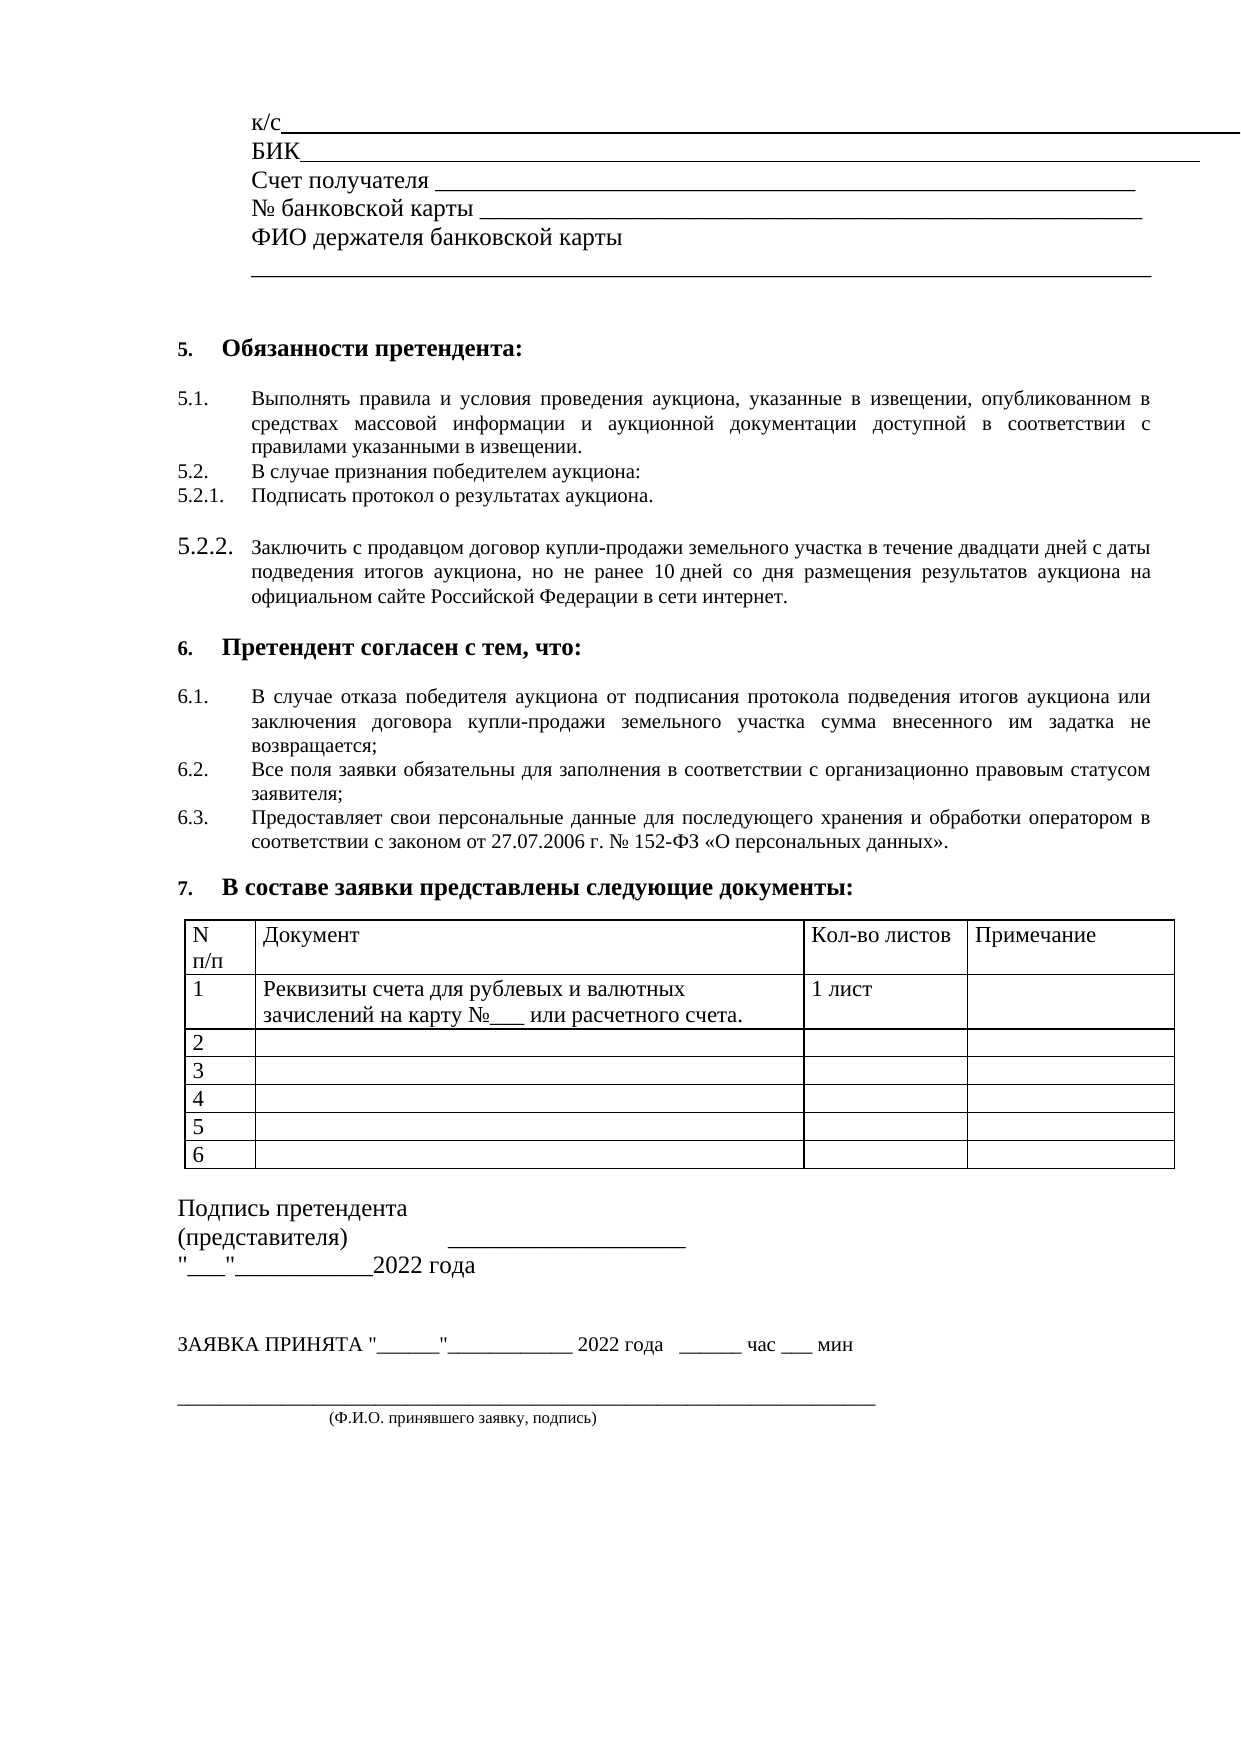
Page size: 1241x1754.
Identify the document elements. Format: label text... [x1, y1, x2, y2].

table_cell [805, 1085, 967, 1112]
list Претендент согласен с тем, что: [177, 632, 1152, 660]
table_cell 5 [186, 1113, 255, 1139]
text (представителя) ___________________ "___"___________2022 года [177, 1222, 1152, 1279]
table_header Документ [256, 921, 803, 974]
table_header Кол-во листов [805, 921, 967, 974]
text ЗАЯВКА ПРИНЯТА "______"____________ 2022 года ______ час ___ мин [177, 1332, 1152, 1356]
table_cell [805, 1113, 967, 1139]
table_cell [256, 1030, 803, 1056]
list Обязанности претендента: [177, 333, 1152, 362]
table_cell [968, 1030, 1174, 1056]
table_cell 1 [186, 975, 255, 1028]
table_cell [968, 1141, 1174, 1167]
table_cell 4 [186, 1085, 255, 1112]
list Все поля заявки обязательны для заполнения в соответствии с организационно правовым статусом заявителя; [177, 757, 1152, 805]
table_cell [805, 1030, 967, 1056]
table_cell [805, 1141, 967, 1167]
list Заключить с продавцом договор купли-продажи земельного участка в течение двадцати дней с даты подведения итогов аукциона, но не ранее 10 дней со дня размещения результатов аукциона на официальном сайте Российской Федерации в сети интернет. [177, 531, 1152, 608]
list В случае признания победителем аукциона: [177, 458, 1152, 483]
table_cell 2 [186, 1030, 255, 1056]
text ФИО держателя банковской карты ________________________________________________________________________ [251, 222, 1152, 280]
table_cell [968, 1113, 1174, 1139]
table_cell [256, 1113, 803, 1139]
table_cell Реквизиты счета для рублевых и валютных зачислений на карту №___ или расчетного счета. [256, 975, 803, 1028]
table_cell [968, 1057, 1174, 1084]
list В составе заявки представлены следующие документы: [177, 872, 1152, 901]
table_cell [968, 1085, 1174, 1112]
text ___________________________________________________________________ [177, 1384, 1152, 1408]
table_cell 3 [186, 1057, 255, 1084]
list Предоставляет свои персональные данные для последующего хранения и обработки оператором в соответствии с законом от 27.07.2006 г. № 152-ФЗ «О персональных данных». [177, 805, 1152, 853]
text № банковской карты _____________________________________________________ [251, 193, 1152, 222]
list В случае отказа победителя аукциона от подписания протокола подведения итогов аукциона или заключения договора купли-продажи земельного участка сумма внесенного им задатка не возвращается; [177, 684, 1152, 757]
text (Ф.И.О. принявшего заявку, подпись) [251, 1408, 1152, 1427]
table_cell [256, 1085, 803, 1112]
table_cell [968, 975, 1174, 1028]
table_cell 6 [186, 1141, 255, 1167]
table_cell [256, 1141, 803, 1167]
table_header N п/п [186, 921, 255, 974]
text к/с [251, 107, 1152, 136]
text БИК Счет получателя ________________________________________________________ [251, 136, 1152, 193]
list Подписать протокол о результатах аукциона. [177, 483, 1152, 507]
table_header Примечание [968, 921, 1174, 974]
text Подпись претендента [177, 1193, 1152, 1222]
list Выполнять правила и условия проведения аукциона, указанные в извещении, опубликованном в средствах массовой информации и аукционной документации доступной в соответствии с правилами указанными в извещении. [177, 386, 1152, 458]
table_cell 1 лист [805, 975, 967, 1028]
table_cell [256, 1057, 803, 1084]
table_cell [805, 1057, 967, 1084]
